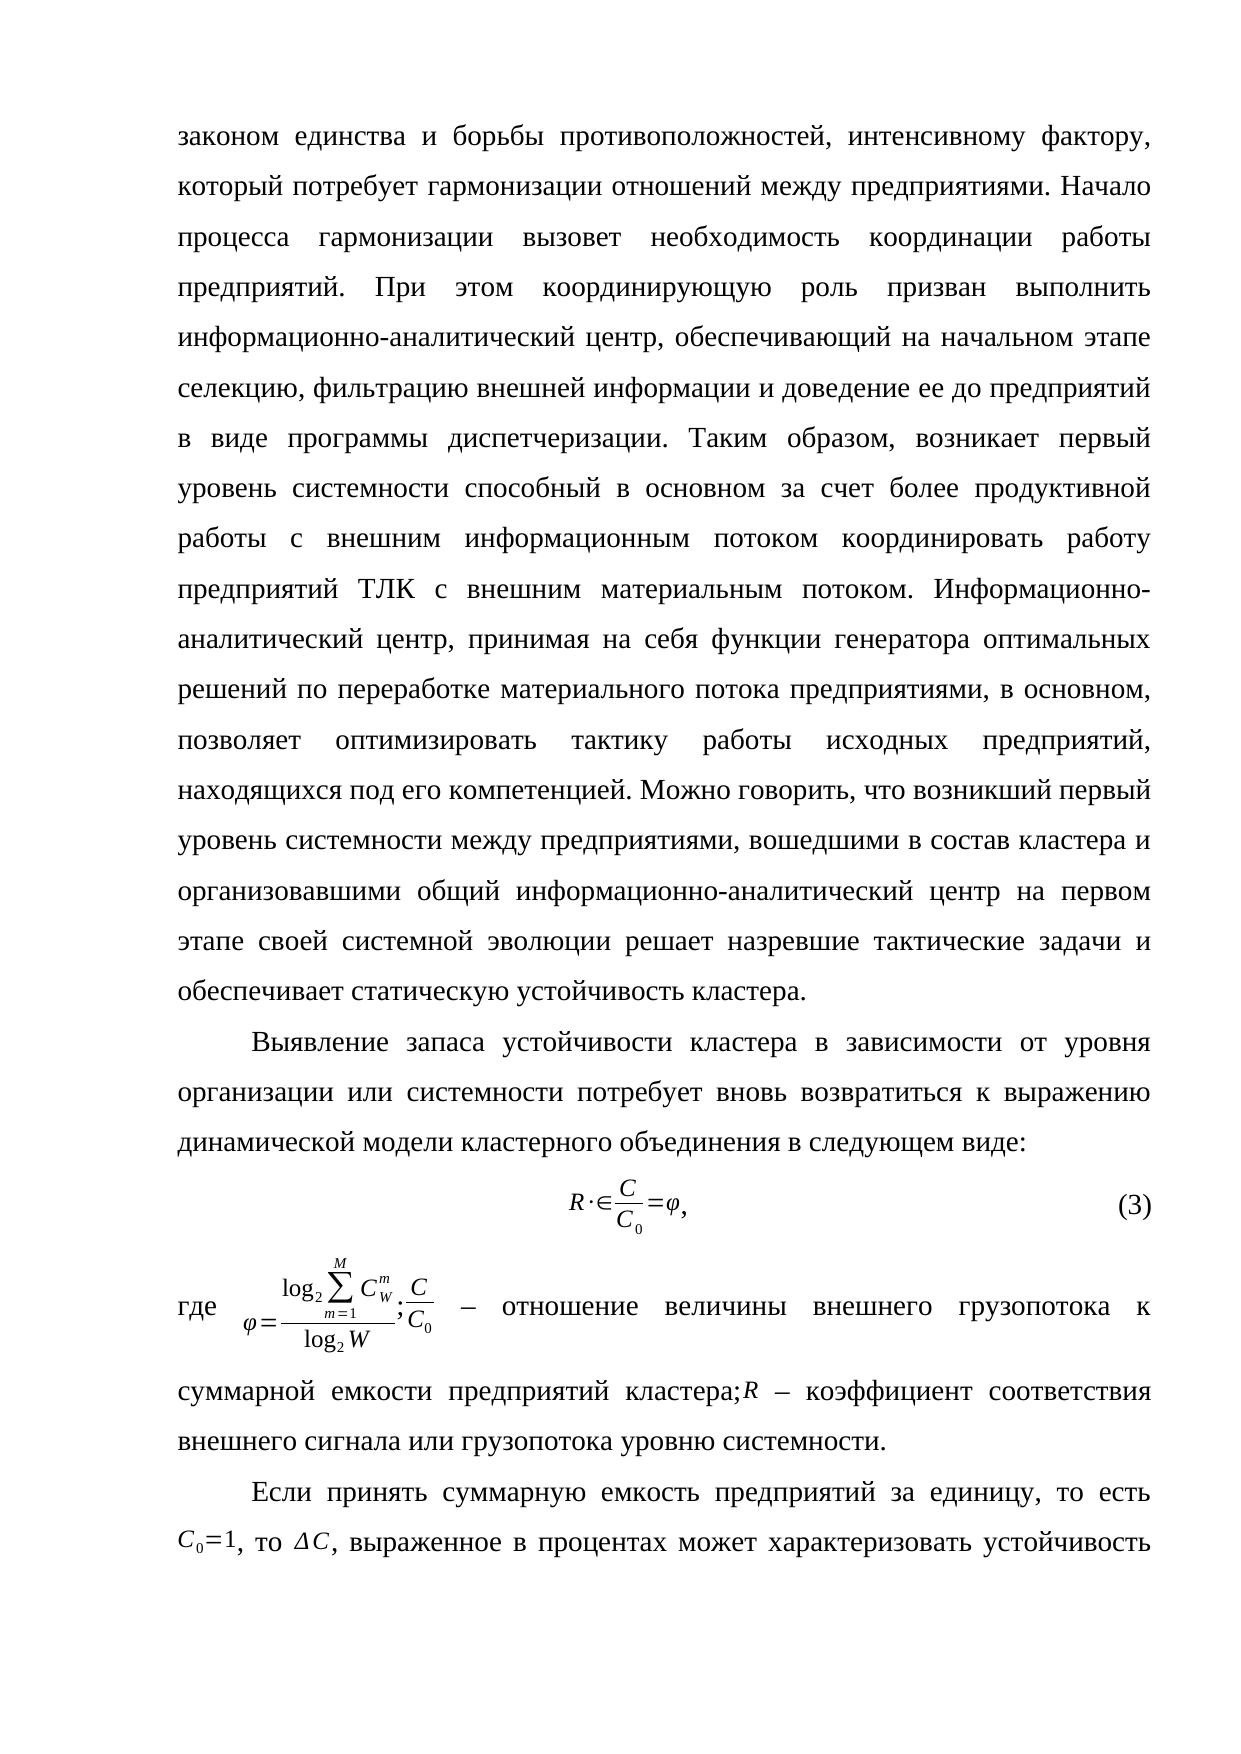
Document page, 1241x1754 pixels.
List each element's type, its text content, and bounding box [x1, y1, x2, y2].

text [177, 118, 1152, 1007]
text где ; – отношение величины внешнего грузопотока к суммарной емкости предприятий кластера; – коэффициент соответствия внешнего сигнала или грузопотока уровню системности. [177, 1254, 1152, 1457]
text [177, 1474, 1152, 1559]
text Выявление запаса устойчивости кластера в зависимости от уровня организации или системности потребует вновь возвратиться к выражению динамической модели кластерного объединения в следующем виде: [177, 1024, 1152, 1158]
text , (3) [177, 1175, 1152, 1237]
